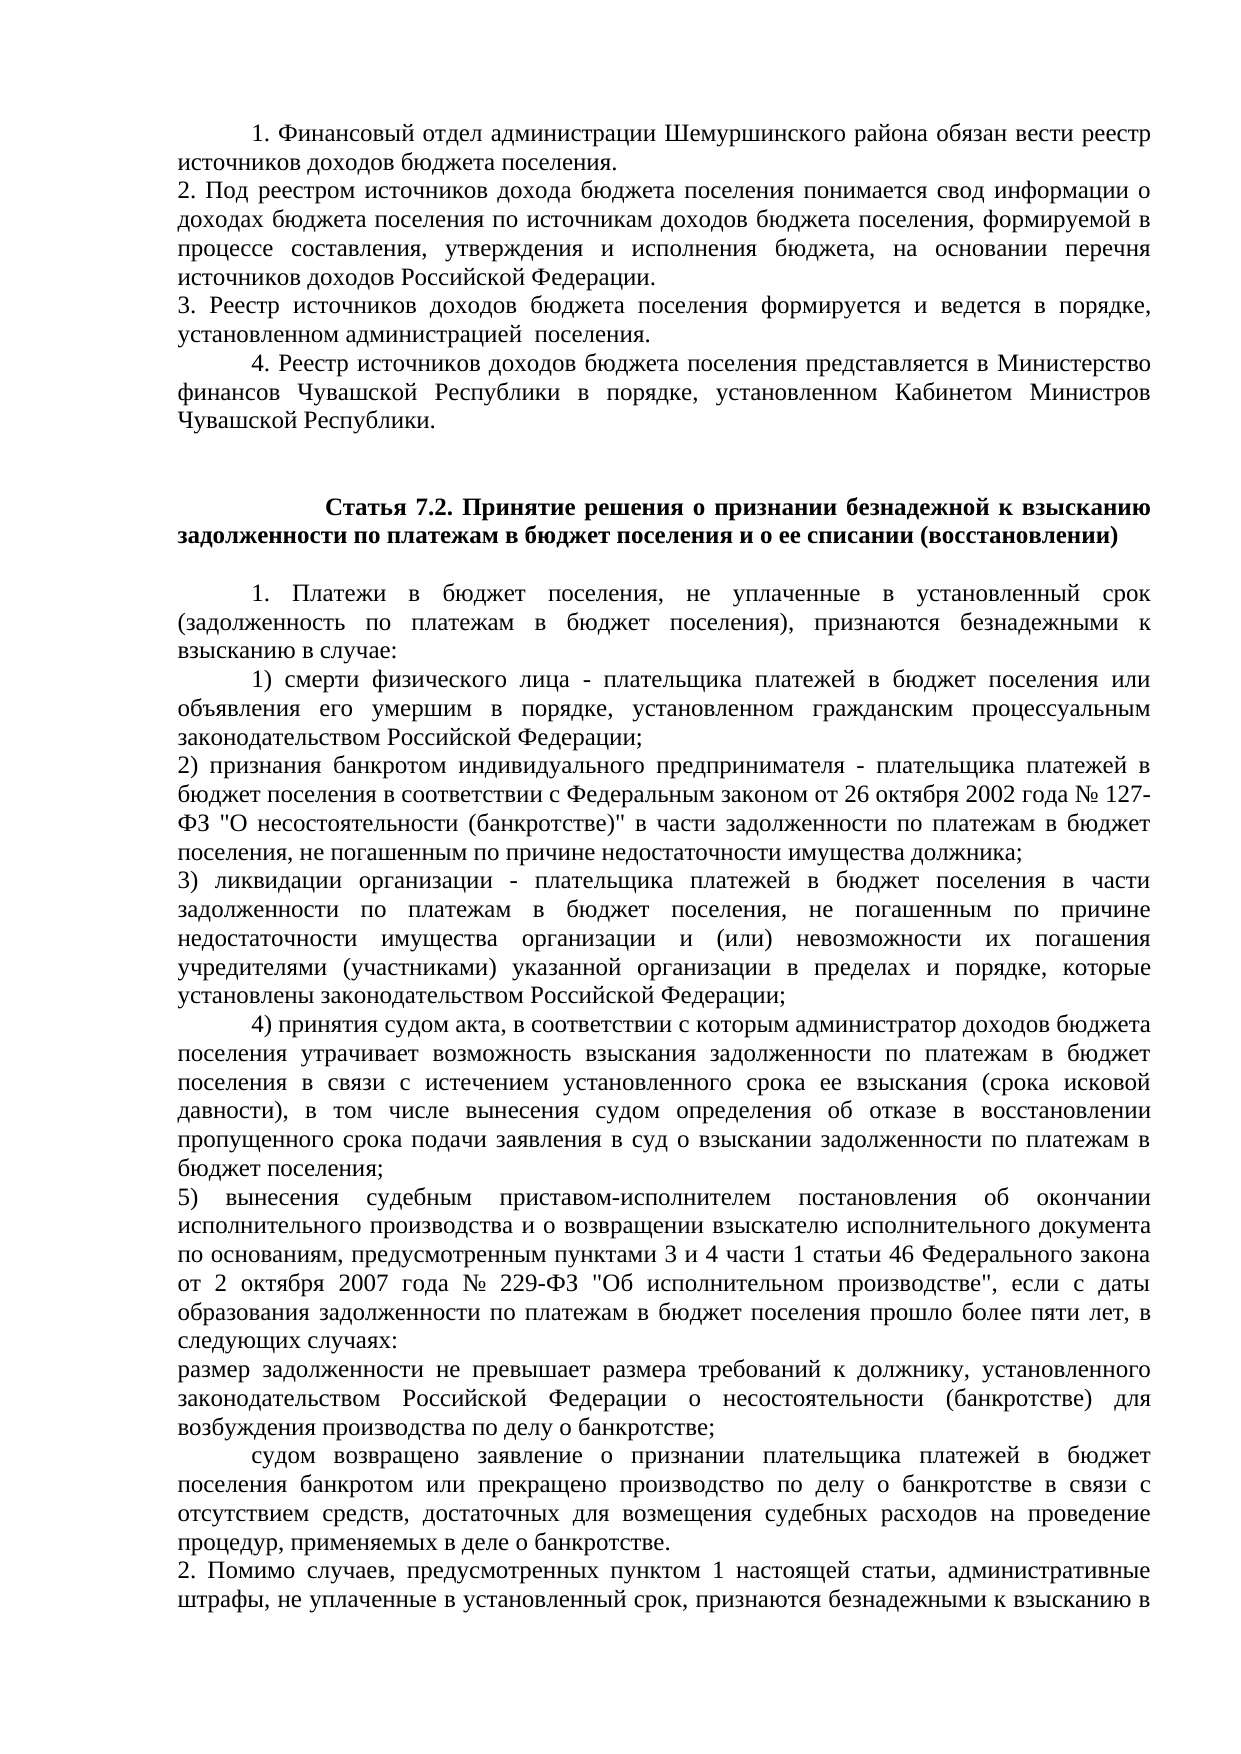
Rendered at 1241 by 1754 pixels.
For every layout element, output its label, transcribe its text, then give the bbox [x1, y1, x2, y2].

text размер задолженности не превышает размера требований к должнику, установленного законодательством Российской Федерации о несостоятельности (банкротстве) для возбуждения производства по делу о банкротстве; [177, 1354, 1152, 1441]
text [177, 1556, 1152, 1613]
text 1) смерти физического лица - плательщика платежей в бюджет поселения или объявления его умершим в порядке, установленном гражданским процессуальным законодательством Российской Федерации; [177, 664, 1152, 751]
text 4) принятия судом акта, в соответствии с которым администратор доходов бюджета поселения утрачивает возможность взыскания задолженности по платежам в бюджет поселения в связи с истечением установленного срока ее взыскания (срока исковой давности), в том числе вынесения судом определения об отказе в восстановлении пропущенного срока подачи заявления в суд о взыскании задолженности по платежам в бюджет поселения; [177, 1009, 1152, 1182]
text 2. Под реестром источников дохода бюджета поселения понимается свод информации о доходах бюджета поселения по источникам доходов бюджета поселения, формируемой в процессе составления, утверждения и исполнения бюджета, на основании перечня источников доходов Российской Федерации. [177, 176, 1152, 291]
text Статья 7.2. Принятие решения о признании безнадежной к взысканию задолженности по платежам в бюджет поселения и о ее списании (восстановлении) [177, 492, 1152, 549]
text 5) вынесения судебным приставом-исполнителем постановления об окончании исполнительного производства и о возвращении взыскателю исполнительного документа по основаниям, предусмотренным пунктами 3 и 4 части 1 статьи 46 Федерального закона от 2 октября 2007 года № 229-ФЗ "Об исполнительном производстве", если с даты образования задолженности по платежам в бюджет поселения прошло более пяти лет, в следующих случаях: [177, 1182, 1152, 1354]
text судом возвращено заявление о признании плательщика платежей в бюджет поселения банкротом или прекращено производство по делу о банкротстве в связи с отсутствием средств, достаточных для возмещения судебных расходов на проведение процедур, применяемых в деле о банкротстве. [177, 1441, 1152, 1556]
text 1. Платежи в бюджет поселения, не уплаченные в установленный срок (задолженность по платежам в бюджет поселения), признаются безнадежными к взысканию в случае: [177, 578, 1152, 664]
text 3. Реестр источников доходов бюджета поселения формируется и ведется в порядке, установленном администрацией поселения. [177, 291, 1152, 348]
text 1. Финансовый отдел администрации Шемуршинского района обязан вести реестр источников доходов бюджета поселения. [177, 118, 1152, 176]
text 4. Реестр источников доходов бюджета поселения представляется в Министерство финансов Чувашской Республики в порядке, установленном Кабинетом Министров Чувашской Республики. [177, 348, 1152, 434]
text 2) признания банкротом индивидуального предпринимателя - плательщика платежей в бюджет поселения в соответствии с Федеральным законом от 26 октября 2002 года № 127-ФЗ "О несостоятельности (банкротстве)" в части задолженности по платежам в бюджет поселения, не погашенным по причине недостаточности имущества должника; [177, 751, 1152, 866]
text 3) ликвидации организации - плательщика платежей в бюджет поселения в части задолженности по платежам в бюджет поселения, не погашенным по причине недостаточности имущества организации и (или) невозможности их погашения учредителями (участниками) указанной организации в пределах и порядке, которые установлены законодательством Российской Федерации; [177, 866, 1152, 1009]
